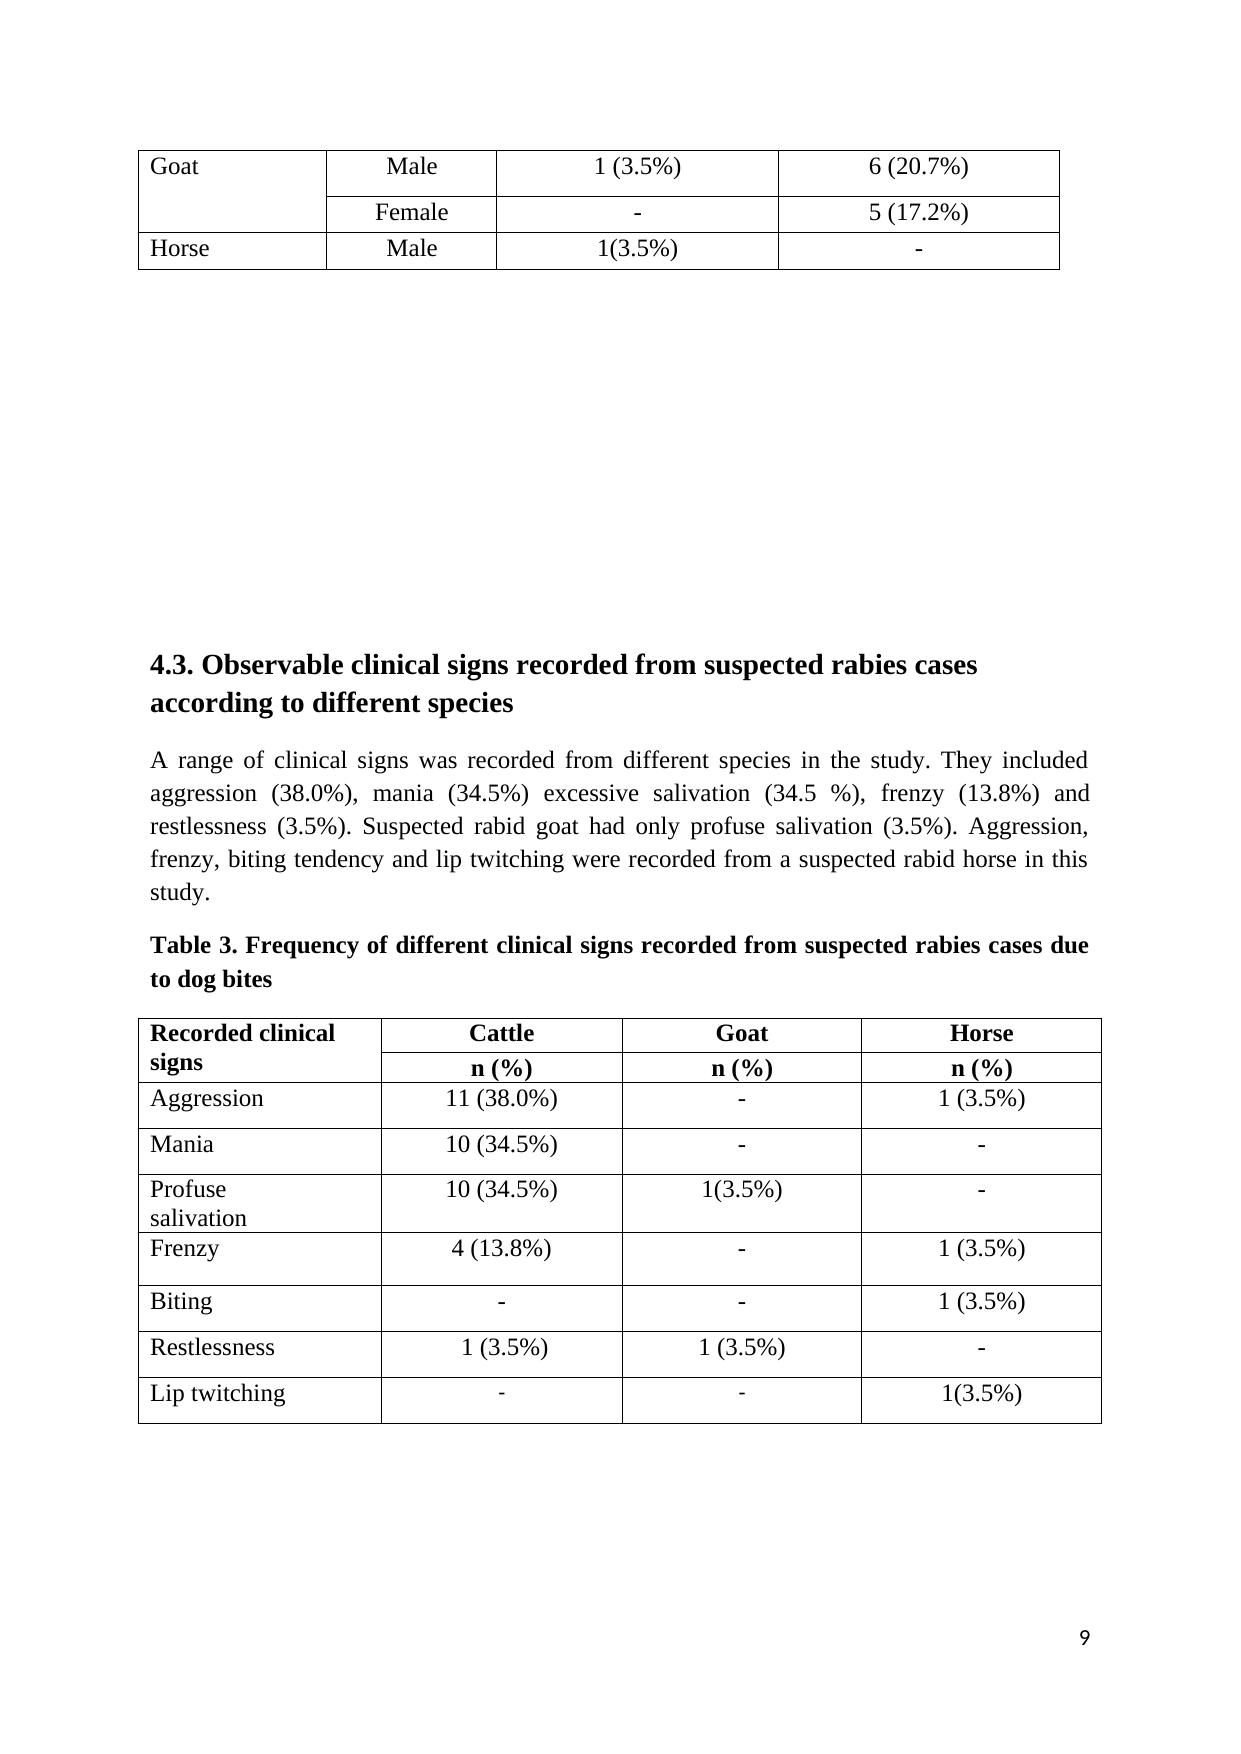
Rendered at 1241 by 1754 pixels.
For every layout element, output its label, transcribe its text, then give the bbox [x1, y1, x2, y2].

table_cell 10 (34.5%) [382, 1129, 622, 1173]
table_header Goat [623, 1019, 861, 1052]
table_cell 1 (3.5%) [862, 1233, 1101, 1285]
table_header Horse [862, 1019, 1101, 1052]
table_cell - [623, 1286, 861, 1331]
table_cell Mania [139, 1129, 381, 1173]
table_header Recorded clinical signs [139, 1019, 381, 1082]
table_cell 11 (38.0%) [382, 1083, 622, 1128]
text A range of clinical signs was recorded from different species in the study. They included aggression (38.0%), mania (34.5%) excessive salivation (34.5 %), frenzy (13.8%) and restlessness (3.5%). Suspected rabid goat had only profuse salivation (3.5%). Aggression, frenzy, biting tendency and lip twitching were recorded from a suspected rabid horse in this study. [150, 745, 1090, 906]
table_cell 1 (3.5%) [382, 1332, 622, 1377]
table_cell n (%) [382, 1053, 622, 1082]
text 4.3. Observable clinical signs recorded from suspected rabies cases according to different species [150, 647, 1090, 719]
table_cell - [779, 233, 1059, 269]
table_cell Male [327, 151, 496, 196]
table_header Cattle [382, 1019, 622, 1052]
table_cell 5 (17.2%) [779, 197, 1059, 232]
table_cell Lip twitching [139, 1378, 381, 1423]
table_cell Restlessness [139, 1332, 381, 1377]
table_cell 1 (3.5%) [862, 1083, 1101, 1128]
table_cell - [623, 1083, 861, 1128]
table_cell - [623, 1378, 861, 1423]
table_cell Male [327, 233, 496, 269]
table_cell n (%) [862, 1053, 1101, 1082]
table_cell 1(3.5%) [497, 233, 778, 269]
table_cell - [382, 1378, 622, 1423]
table_cell 1(3.5%) [623, 1175, 861, 1232]
table_cell - [862, 1175, 1101, 1232]
table_cell - [497, 197, 778, 232]
table_cell Profuse salivation [139, 1175, 381, 1232]
table_cell 1(3.5%) [862, 1378, 1101, 1423]
table_cell 1 (3.5%) [623, 1332, 861, 1377]
table_cell - [862, 1129, 1101, 1173]
table_cell Horse [139, 233, 326, 269]
table_cell 6 (20.7%) [779, 151, 1059, 196]
table_cell Female [327, 197, 496, 232]
table_cell Biting [139, 1286, 381, 1331]
table_cell - [623, 1233, 861, 1285]
table_cell 1 (3.5%) [862, 1286, 1101, 1331]
table_cell Aggression [139, 1083, 381, 1128]
table_cell Frenzy [139, 1233, 381, 1285]
table_cell - [623, 1129, 861, 1173]
table_cell n (%) [623, 1053, 861, 1082]
table_cell 1 (3.5%) [497, 151, 778, 196]
table_cell 4 (13.8%) [382, 1233, 622, 1285]
text Table 3. Frequency of different clinical signs recorded from suspected rabies cases due to dog bites [150, 931, 1090, 992]
table_cell - [382, 1286, 622, 1331]
table_cell Goat [139, 151, 326, 232]
table_cell 10 (34.5%) [382, 1175, 622, 1232]
table_cell - [862, 1332, 1101, 1377]
